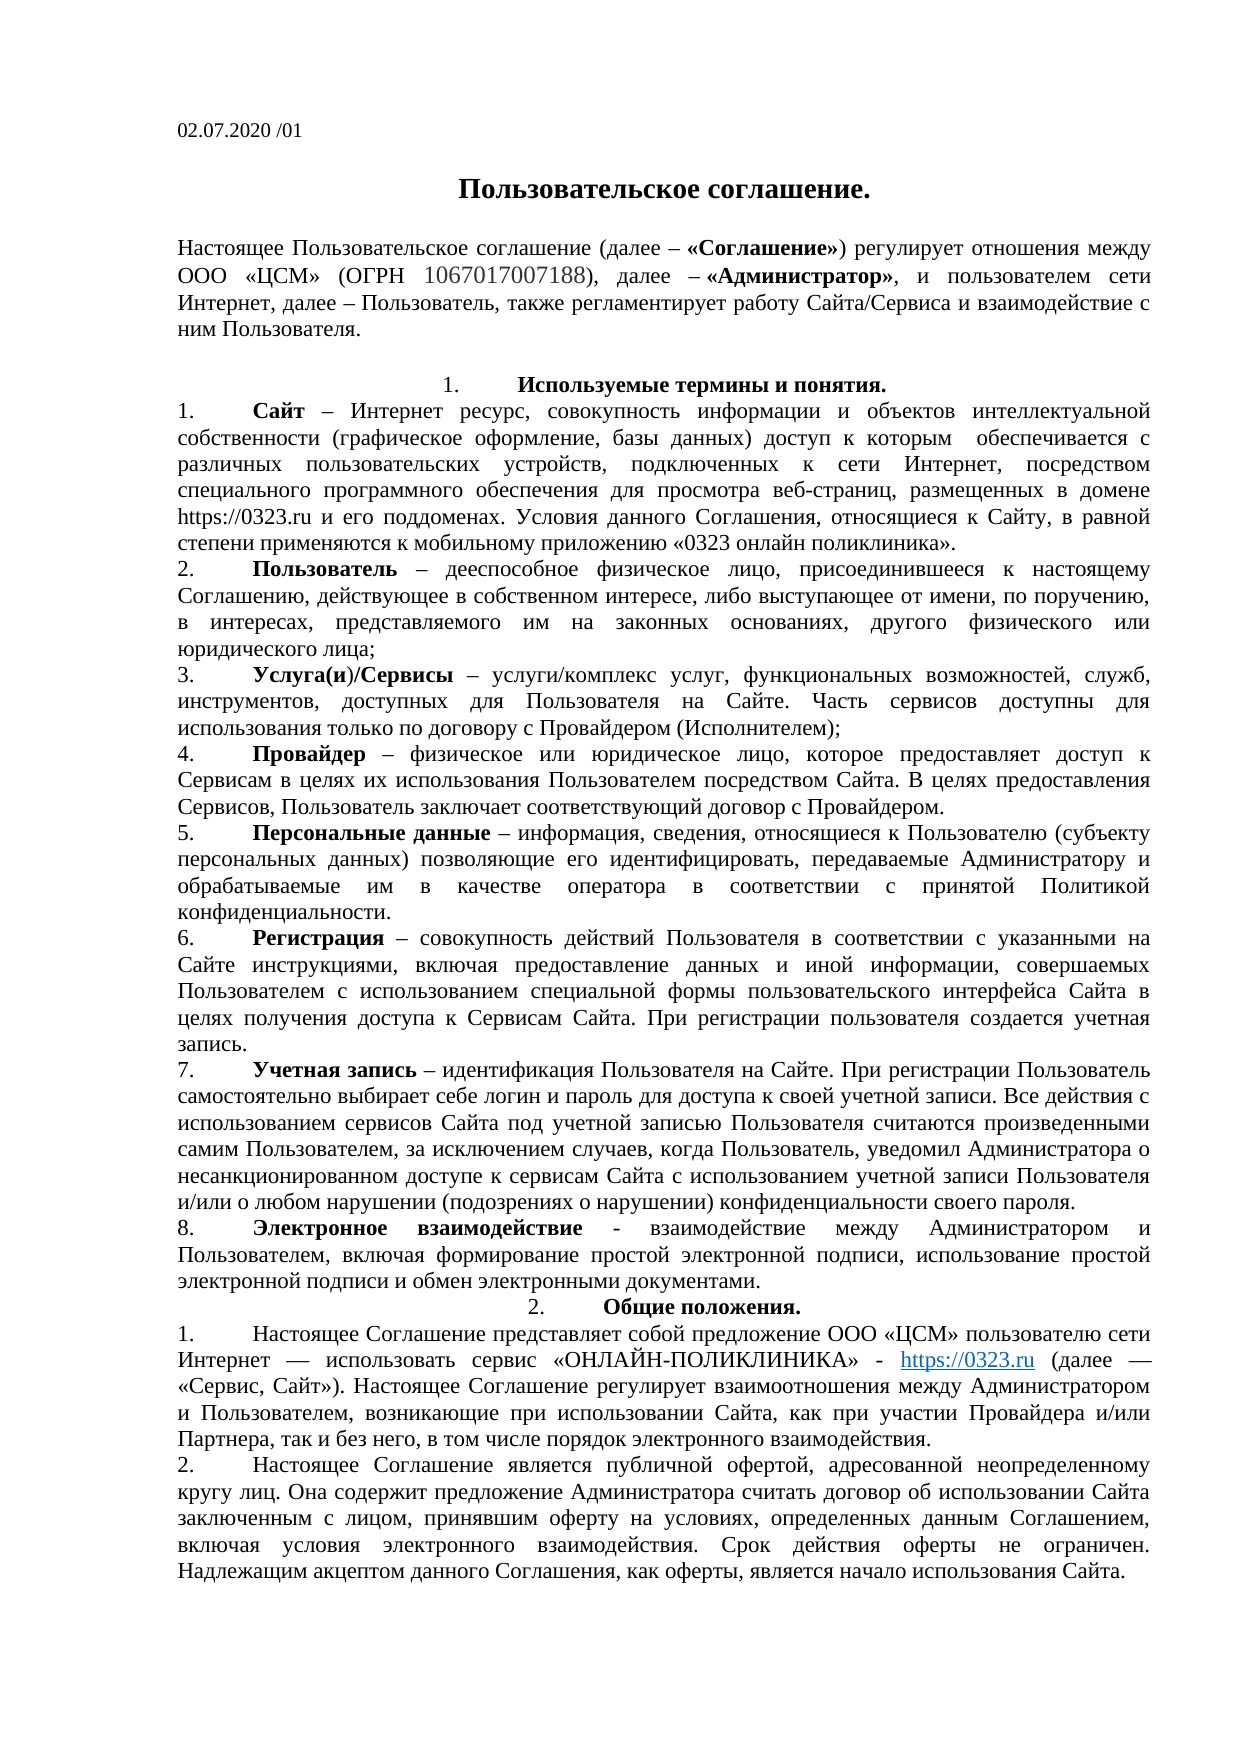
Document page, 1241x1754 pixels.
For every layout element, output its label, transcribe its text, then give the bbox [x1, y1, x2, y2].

list Регистрация – совокупность действий Пользователя в соответствии с указанными на Сайте инструкциями, включая предоставление данных и иной информации, совершаемых Пользователем с использованием специальной формы пользовательского интерфейса Сайта в целях получения доступа к Сервисам Сайта. При регистрации пользователя создается учетная запись. [177, 924, 1152, 1056]
list Используемые термины и понятия. [177, 371, 1152, 397]
text Пользовательское соглашение. [177, 171, 1152, 205]
text 02.07.2020 /01 [177, 118, 1152, 142]
list Персональные данные – информация, сведения, относящиеся к Пользователю (субъекту персональных данных) позволяющие его идентифицировать, передаваемые Администратору и обрабатываемые им в качестве оператора в соответствии с принятой Политикой конфиденциальности. [177, 819, 1152, 924]
list Общие положения. [177, 1293, 1152, 1320]
text Настоящее Пользовательское соглашение (далее – «Соглашение») регулирует отношения между ООО «ЦСМ» (ОГРН 1067017007188), далее – «Администратор», и пользователем сети Интернет, далее – Пользователь, также регламентирует работу Сайта/Сервиса и взаимодействие с ним Пользователя. [177, 234, 1152, 342]
list Настоящее Соглашение представляет собой предложение ООО «ЦСМ» пользователю сети Интернет — использовать сервис «ОНЛАЙН-ПОЛИКЛИНИКА» - https://0323.ru (далее — «Сервис, Сайт»). Настоящее Соглашение регулирует взаимоотношения между Администратором и Пользователем, возникающие при использовании Сайта, как при участии Провайдера и/или Партнера, так и без него, в том числе порядок электронного взаимодействия. [177, 1320, 1152, 1452]
list Пользователь – дееспособное физическое лицо, присоединившееся к настоящему Соглашению, действующее в собственном интересе, либо выступающее от имени, по поручению, в интересах, представляемого им на законных основаниях, другого физического или юридического лица; [177, 556, 1152, 661]
list Настоящее Соглашение является публичной офертой, адресованной неопределенному кругу лиц. Она содержит предложение Администратора считать договор об использовании Сайта заключенным с лицом, принявшим оферту на условиях, определенных данным Соглашением, включая условия электронного взаимодействия. Срок действия оферты не ограничен. Надлежащим акцептом данного Соглашения, как оферты, является начало использования Сайта. [177, 1452, 1152, 1583]
list Сайт – Интернет ресурс, совокупность информации и объектов интеллектуальной собственности (графическое оформление, базы данных) доступ к которым обеспечивается с различных пользовательских устройств, подключенных к сети Интернет, посредством специального программного обеспечения для просмотра веб-страниц, размещенных в домене https://0323.ru и его поддоменах. Условия данного Соглашения, относящиеся к Сайту, в равной степени применяются к мобильному приложению «0323 онлайн поликлиника». [177, 397, 1152, 556]
list Учетная запись – идентификация Пользователя на Сайте. При регистрации Пользователь самостоятельно выбирает себе логин и пароль для доступа к своей учетной записи. Все действия с использованием сервисов Сайта под учетной записью Пользователя считаются произведенными самим Пользователем, за исключением случаев, когда Пользователь, уведомил Администратора о несанкционированном доступе к сервисам Сайта с использованием учетной записи Пользователя и/или о любом нарушении (подозрениях о нарушении) конфиденциальности своего пароля. [177, 1056, 1152, 1214]
list Электронное взаимодействие - взаимодействие между Администратором и Пользователем, включая формирование простой электронной подписи, использование простой электронной подписи и обмен электронными документами. [177, 1214, 1152, 1293]
list Услуга(и)/Сервисы – услуги/комплекс услуг, функциональных возможностей, служб, инструментов, доступных для Пользователя на Сайте. Часть сервисов доступны для использования только по договору с Провайдером (Исполнителем); [177, 661, 1152, 740]
list Провайдер – физическое или юридическое лицо, которое предоставляет доступ к Сервисам в целях их использования Пользователем посредством Сайта. В целях предоставления Сервисов, Пользователь заключает соответствующий договор с Провайдером. [177, 740, 1152, 819]
